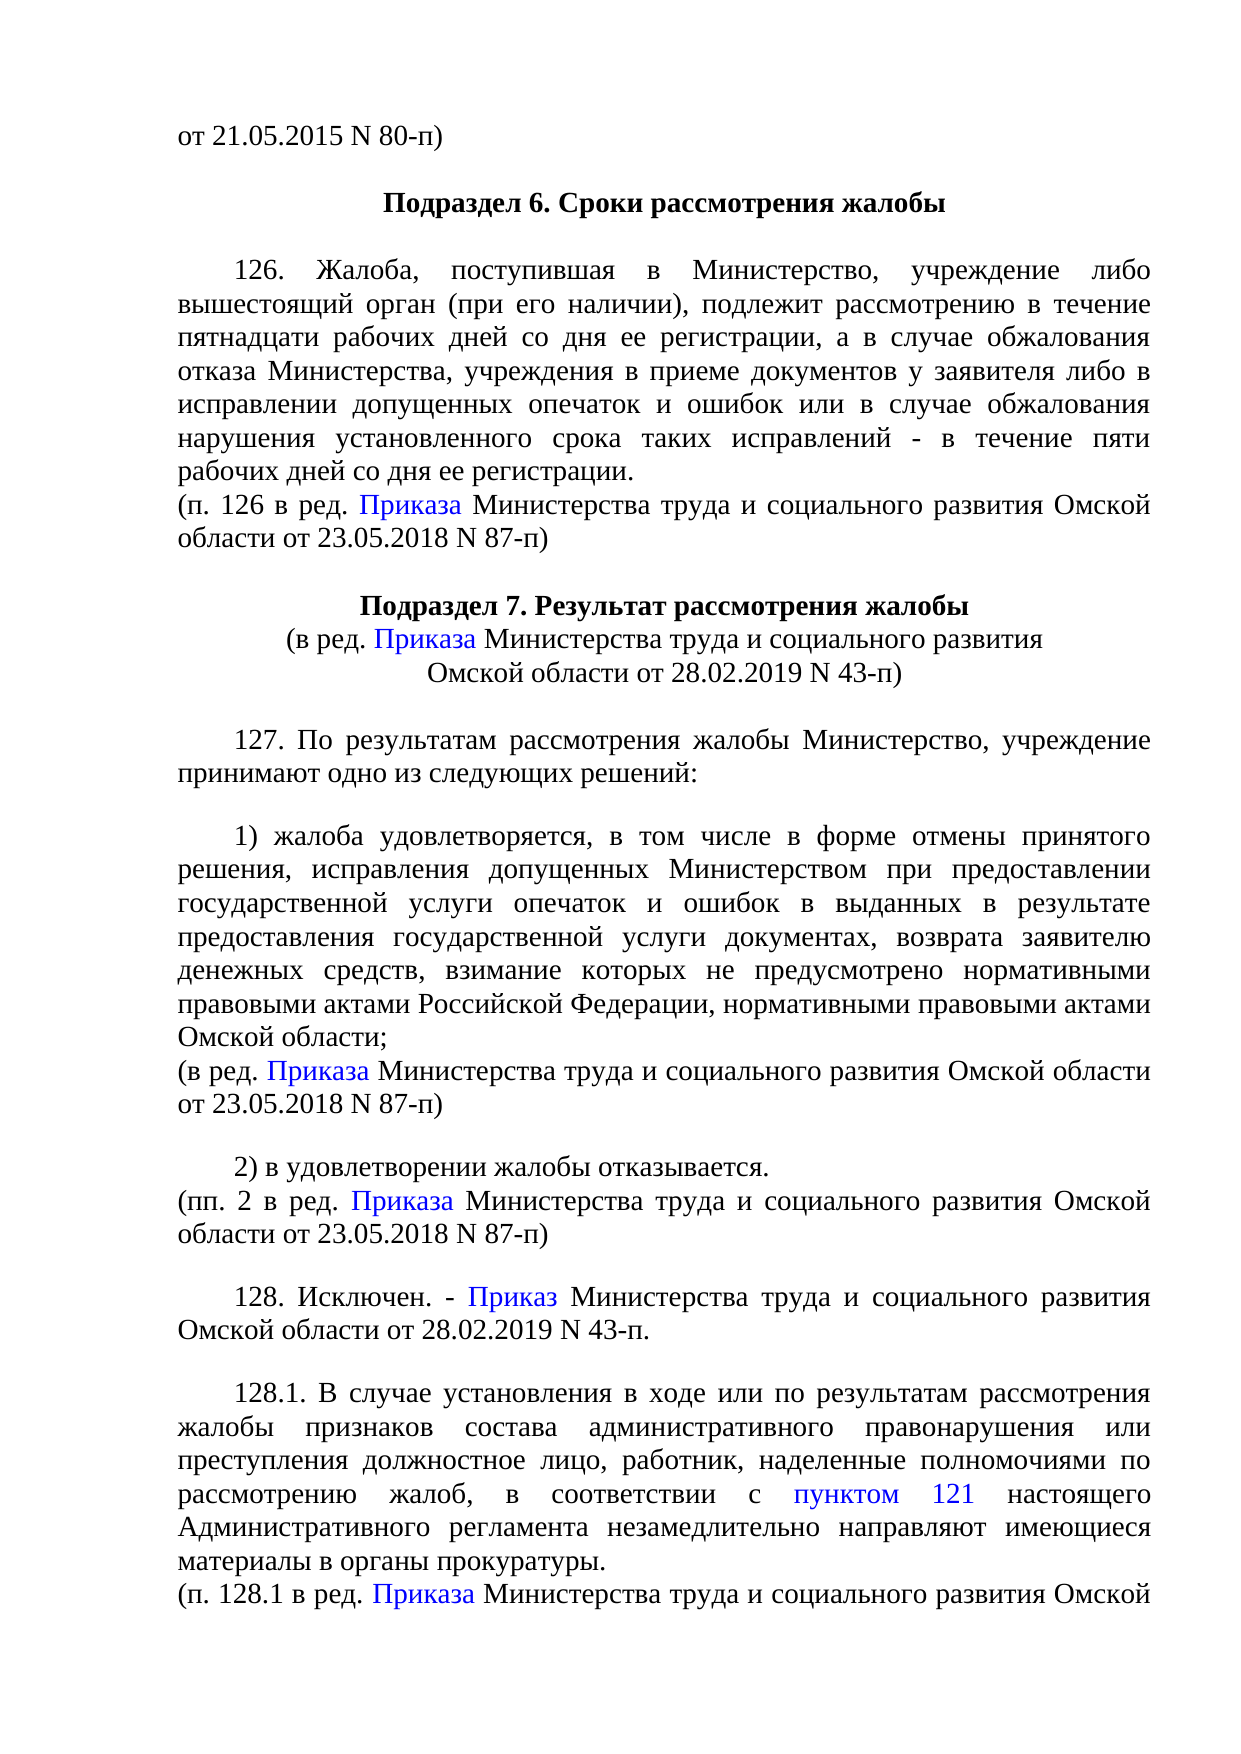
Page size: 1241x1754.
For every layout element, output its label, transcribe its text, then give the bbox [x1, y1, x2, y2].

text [177, 118, 1152, 152]
text (п. 126 в ред. Приказа Министерства труда и социального развития Омской области от 23.05.2018 N 87-п) [177, 487, 1152, 554]
text 2) в удовлетворении жалобы отказывается. [177, 1149, 1152, 1183]
text 127. По результатам рассмотрения жалобы Министерство, учреждение принимают одно из следующих решений: [177, 722, 1152, 789]
text (в ред. Приказа Министерства труда и социального развития [177, 621, 1152, 655]
text (пп. 2 в ред. Приказа Министерства труда и социального развития Омской области от 23.05.2018 N 87-п) [177, 1183, 1152, 1250]
text 128.1. В случае установления в ходе или по результатам рассмотрения жалобы признаков состава административного правонарушения или преступления должностное лицо, работник, наделенные полномочиями по рассмотрению жалоб, в соответствии с пунктом 121 настоящего Административного регламента незамедлительно направляют имеющиеся материалы в органы прокуратуры. [177, 1375, 1152, 1576]
text 1) жалоба удовлетворяется, в том числе в форме отмены принятого решения, исправления допущенных Министерством при предоставлении государственной услуги опечаток и ошибок в выданных в результате предоставления государственной услуги документах, возврата заявителю денежных средств, взимание которых не предусмотрено нормативными правовыми актами Российской Федерации, нормативными правовыми актами Омской области; [177, 818, 1152, 1053]
text Омской области от 28.02.2019 N 43-п) [177, 655, 1152, 688]
text 126. Жалоба, поступившая в Министерство, учреждение либо вышестоящий орган (при его наличии), подлежит рассмотрению в течение пятнадцати рабочих дней со дня ее регистрации, а в случае обжалования отказа Министерства, учреждения в приеме документов у заявителя либо в исправлении допущенных опечаток и ошибок или в случае обжалования нарушения установленного срока таких исправлений - в течение пяти рабочих дней со дня ее регистрации. [177, 252, 1152, 487]
title Подраздел 7. Результат рассмотрения жалобы [177, 588, 1152, 621]
text (в ред. Приказа Министерства труда и социального развития Омской области от 23.05.2018 N 87-п) [177, 1053, 1152, 1120]
title Подраздел 6. Сроки рассмотрения жалобы [177, 185, 1152, 219]
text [177, 1576, 1152, 1610]
text 128. Исключен. - Приказ Министерства труда и социального развития Омской области от 28.02.2019 N 43-п. [177, 1279, 1152, 1346]
